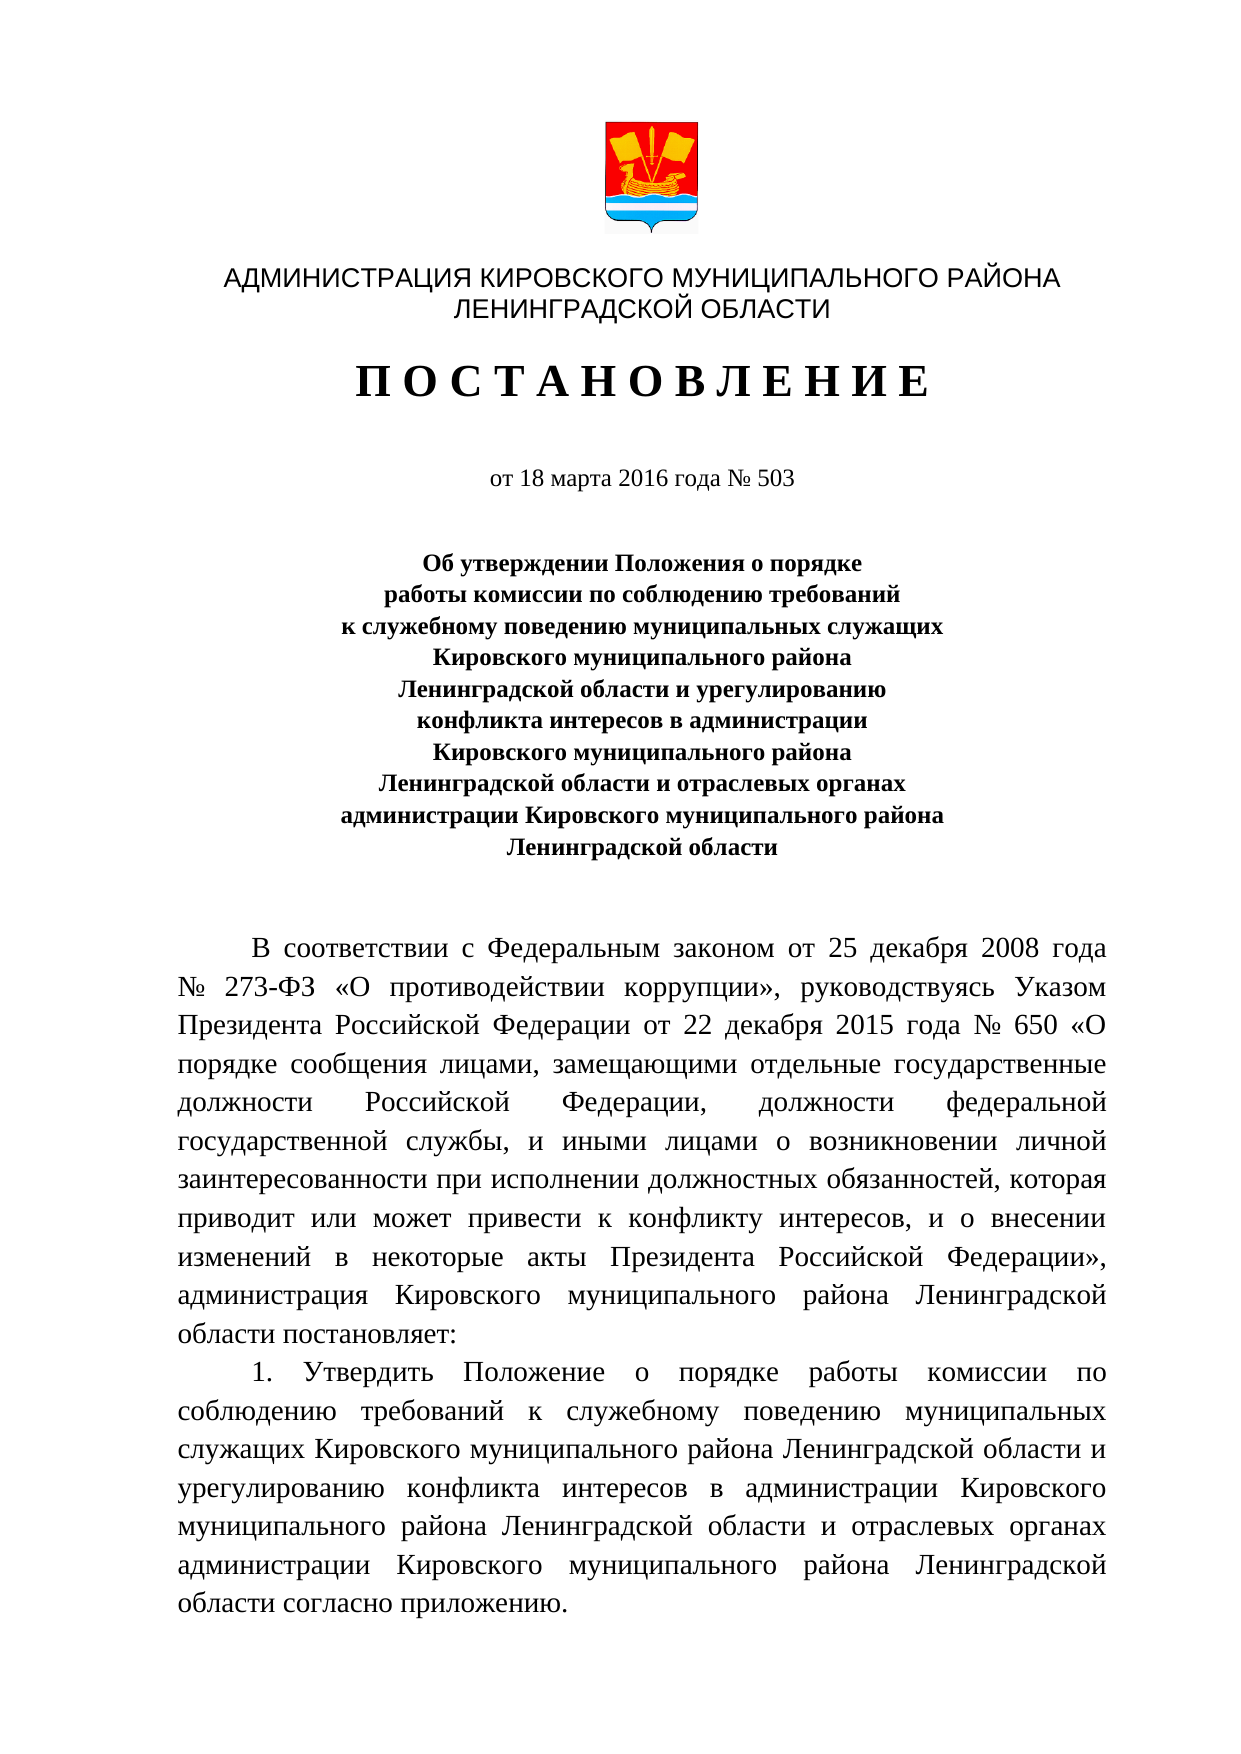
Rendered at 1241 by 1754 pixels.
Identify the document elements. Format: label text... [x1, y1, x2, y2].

title Ленинградской области и отраслевых органах [177, 768, 1107, 797]
title работы комиссии по соблюдению требований [177, 579, 1107, 608]
title Ленинградской области [177, 832, 1107, 860]
title администрации Кировского муниципального района [177, 800, 1107, 829]
title Кировского муниципального района [177, 642, 1107, 671]
title к служебному поведению муниципальных служащих [177, 611, 1107, 639]
picture [604, 120, 699, 234]
title Об утверждении Положения о порядке [177, 548, 1107, 576]
text В соответствии с Федеральным законом от 25 декабря 2008 года № 273-ФЗ «О противодействии коррупции», руководствуясь Указом Президента Российской Федерации от 22 декабря 2015 года № 650 «О порядке сообщения лицами, замещающими отдельные государственные должности Российской Федерации, должности федеральной государственной службы, и иными лицами о возникновении личной заинтересованности при исполнении должностных обязанностей, которая приводит или может привести к конфликту интересов, и о внесении изменений в некоторые акты Президента Российской Федерации», администрация Кировского муниципального района Ленинградской области постановляет: [177, 930, 1107, 1349]
title конфликта интересов в администрации [177, 705, 1107, 734]
title Кировского муниципального района [177, 737, 1107, 766]
title Ленинградской области и урегулированию [177, 674, 1107, 703]
text 1. Утвердить Положение о порядке работы комиссии по соблюдению требований к служебному поведению муниципальных служащих Кировского муниципального района Ленинградской области и урегулированию конфликта интересов в администрации Кировского муниципального района Ленинградской области и отраслевых органах администрации Кировского муниципального района Ленинградской области согласно приложению. [177, 1354, 1107, 1619]
text П О С Т А Н О В Л Е Н И Е [177, 353, 1107, 406]
text АДМИНИСТРАЦИЯ КИРОВСКОГО МУНИЦИПАЛЬНОГО РАЙОНА ЛЕНИНГРАДСКОЙ ОБЛАСТИ [177, 262, 1107, 324]
text от 18 марта 2016 года № 503 [177, 463, 1107, 492]
